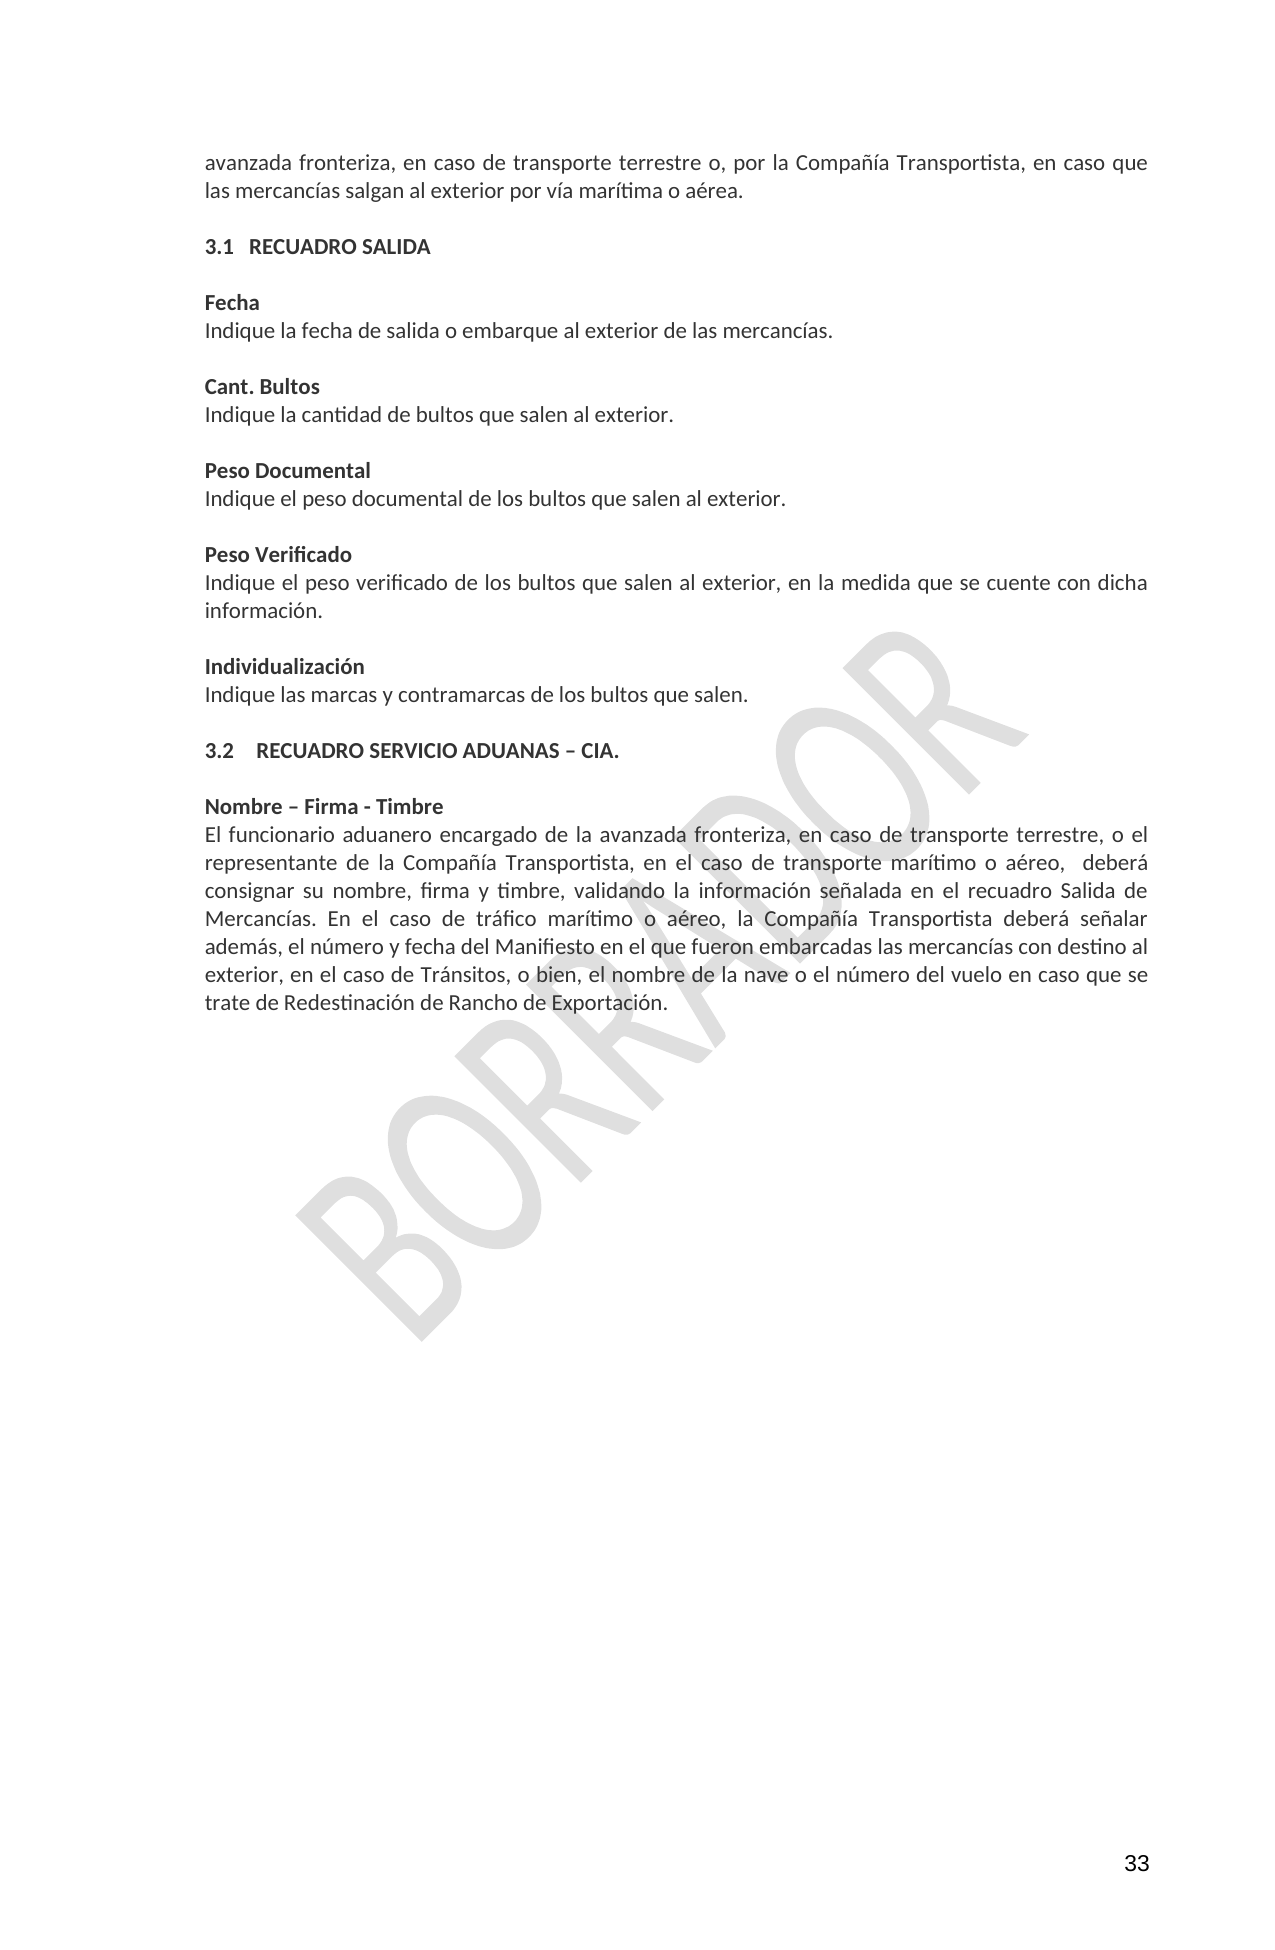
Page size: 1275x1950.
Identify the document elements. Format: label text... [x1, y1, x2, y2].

text Indique la fecha de salida o embarque al exterior de las mercancías. [204, 316, 1150, 344]
text Peso Verificado [204, 540, 1150, 568]
text Nombre – Firma - Timbre [204, 792, 1150, 820]
text Individualización [204, 652, 1150, 680]
text Indique el peso documental de los bultos que salen al exterior. [204, 484, 1150, 512]
list RECUADRO SALIDA [204, 232, 1150, 260]
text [204, 148, 1150, 204]
text Indique la cantidad de bultos que salen al exterior. [204, 400, 1150, 428]
text Indique el peso verificado de los bultos que salen al exterior, en la medida que se cuente con dicha información. [204, 568, 1150, 624]
text El funcionario aduanero encargado de la avanzada fronteriza, en caso de transporte terrestre, o el representante de la Compañía Transportista, en el caso de transporte marítimo o aéreo, deberá consignar su nombre, firma y timbre, validando la información señalada en el recuadro Salida de Mercancías. En el caso de tráfico marítimo o aéreo, la Compañía Transportista deberá señalar además, el número y fecha del Manifiesto en el que fueron embarcadas las mercancías con destino al exterior, en el caso de Tránsitos, o bien, el nombre de la nave o el número del vuelo en caso que se trate de Redestinación de Rancho de Exportación. [204, 820, 1150, 1016]
text Peso Documental [204, 456, 1150, 484]
text Indique las marcas y contramarcas de los bultos que salen. [204, 680, 1150, 708]
text Fecha [204, 288, 1150, 316]
list RECUADRO SERVICIO ADUANAS – CIA. [204, 736, 1150, 764]
text Cant. Bultos [204, 372, 1150, 400]
